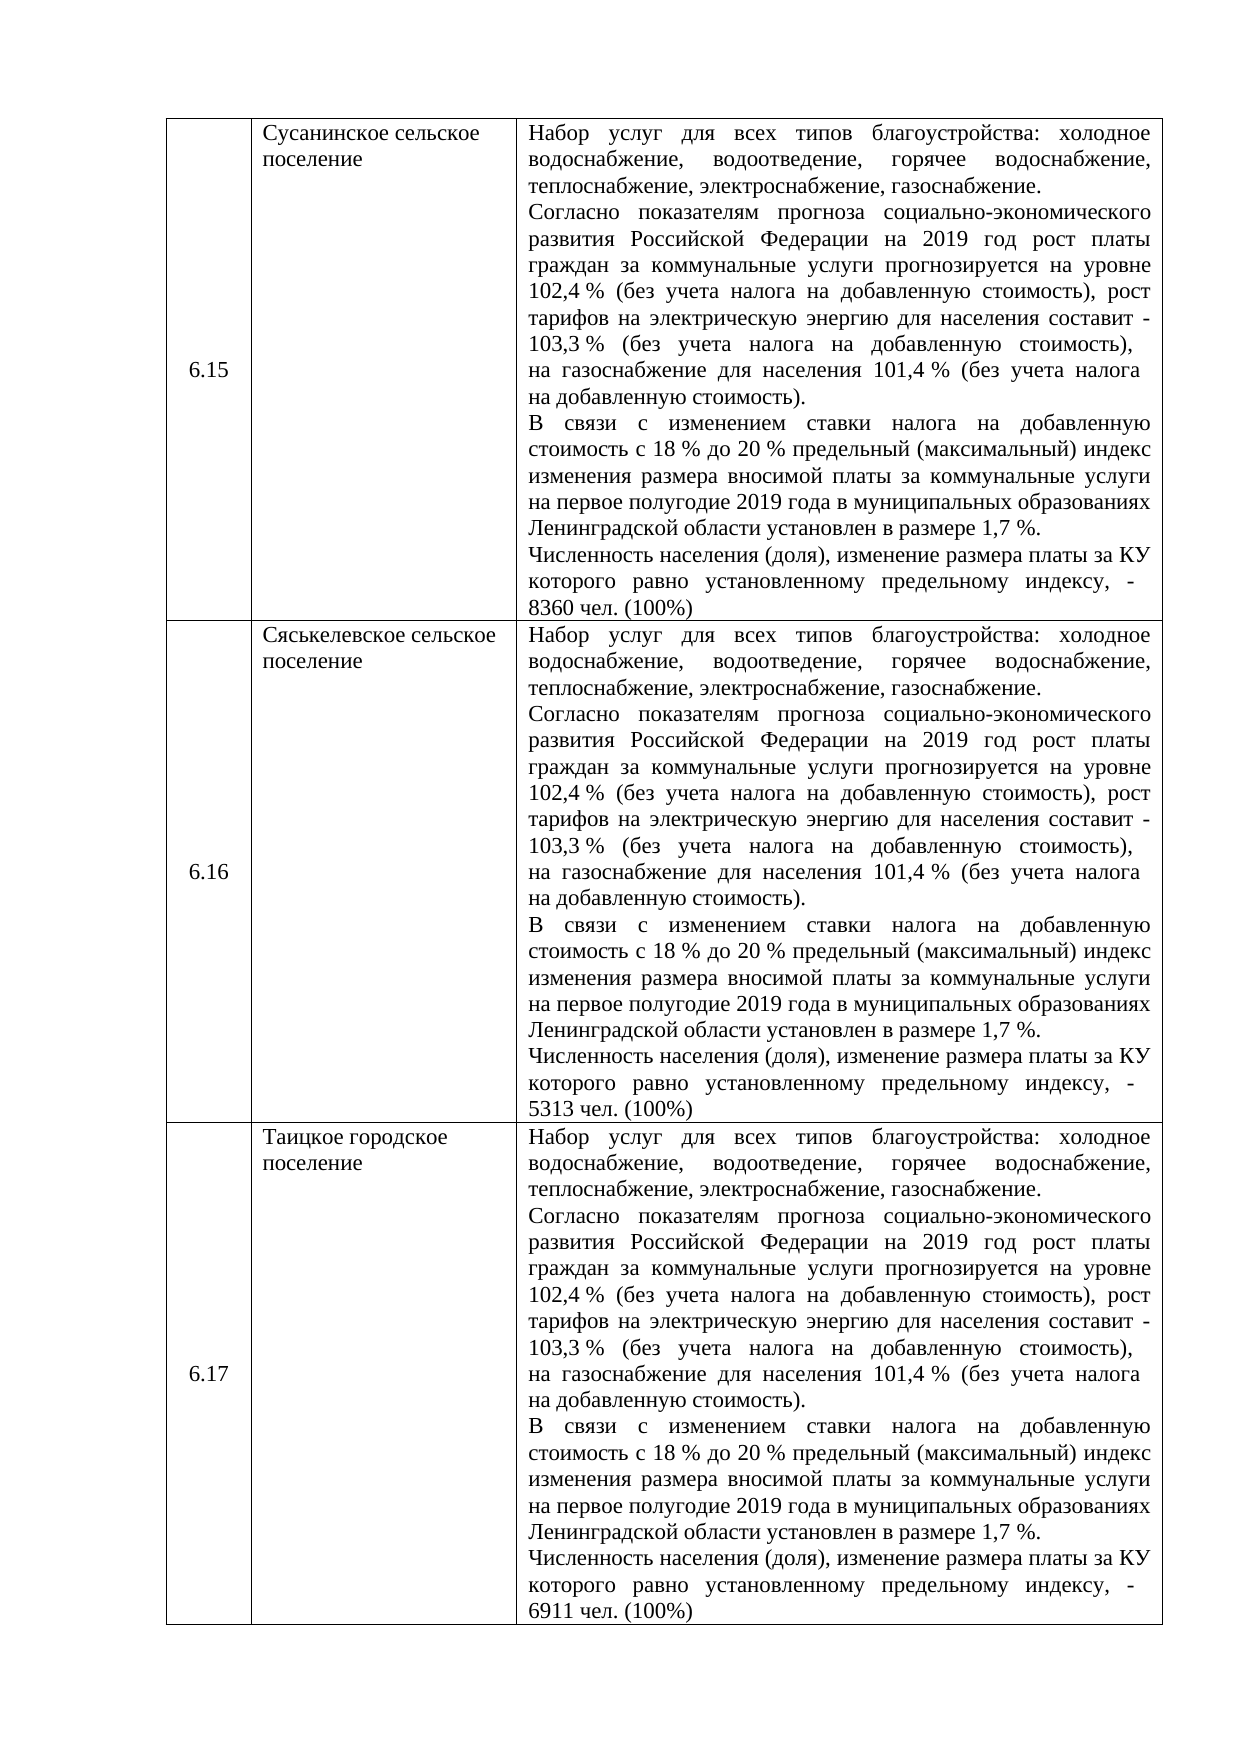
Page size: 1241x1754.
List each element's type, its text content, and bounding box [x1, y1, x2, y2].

table_cell Таицкое городское поселение [252, 1123, 516, 1623]
table_cell Набор услуг для всех типов благоустройства: холодное водоснабжение, водоотведение, горячее водоснабжение, теплоснабжение, электроснабжение, газоснабжение. Согласно показателям прогноза социально-экономического развития Российской Федерации на 2019 год рост платы граждан за коммунальные услуги прогнозируется на уровне 102,4 % (без учета налога на добавленную стоимость), рост тарифов на электрическую энергию для населения составит - 103,3 % (без учета налога на добавленную стоимость), на газоснабжение для населения 101,4 % (без учета налога на добавленную стоимость). В связи с изменением ставки налога на добавленную стоимость с 18 % до 20 % предельный (максимальный) индекс изменения размера вносимой платы за коммунальные услуги на первое полугодие 2019 года в муниципальных образованиях Ленинградской области установлен в размере 1,7 %. Численность населения (доля), изменение размера платы за КУ которого равно установленному предельному индексу, - 5313 чел. (100%) [517, 621, 1162, 1122]
table_cell Набор услуг для всех типов благоустройства: холодное водоснабжение, водоотведение, горячее водоснабжение, теплоснабжение, электроснабжение, газоснабжение. Согласно показателям прогноза социально-экономического развития Российской Федерации на 2019 год рост платы граждан за коммунальные услуги прогнозируется на уровне 102,4 % (без учета налога на добавленную стоимость), рост тарифов на электрическую энергию для населения составит - 103,3 % (без учета налога на добавленную стоимость), на газоснабжение для населения 101,4 % (без учета налога на добавленную стоимость). В связи с изменением ставки налога на добавленную стоимость с 18 % до 20 % предельный (максимальный) индекс изменения размера вносимой платы за коммунальные услуги на первое полугодие 2019 года в муниципальных образованиях Ленинградской области установлен в размере 1,7 %. Численность населения (доля), изменение размера платы за КУ которого равно установленному предельному индексу, - 8360 чел. (100%) [517, 119, 1162, 620]
table_cell Сяськелевское сельское поселение [252, 621, 516, 1122]
table_cell Набор услуг для всех типов благоустройства: холодное водоснабжение, водоотведение, горячее водоснабжение, теплоснабжение, электроснабжение, газоснабжение. Согласно показателям прогноза социально-экономического развития Российской Федерации на 2019 год рост платы граждан за коммунальные услуги прогнозируется на уровне 102,4 % (без учета налога на добавленную стоимость), рост тарифов на электрическую энергию для населения составит - 103,3 % (без учета налога на добавленную стоимость), на газоснабжение для населения 101,4 % (без учета налога на добавленную стоимость). В связи с изменением ставки налога на добавленную стоимость с 18 % до 20 % предельный (максимальный) индекс изменения размера вносимой платы за коммунальные услуги на первое полугодие 2019 года в муниципальных образованиях Ленинградской области установлен в размере 1,7 %. Численность населения (доля), изменение размера платы за КУ которого равно установленному предельному индексу, - 6911 чел. (100%) [517, 1123, 1162, 1623]
table_cell 6.15 [167, 119, 251, 620]
table_cell 6.16 [167, 621, 251, 1122]
table_cell 6.17 [167, 1123, 251, 1623]
table_cell Сусанинское сельское поселение [252, 119, 516, 620]
